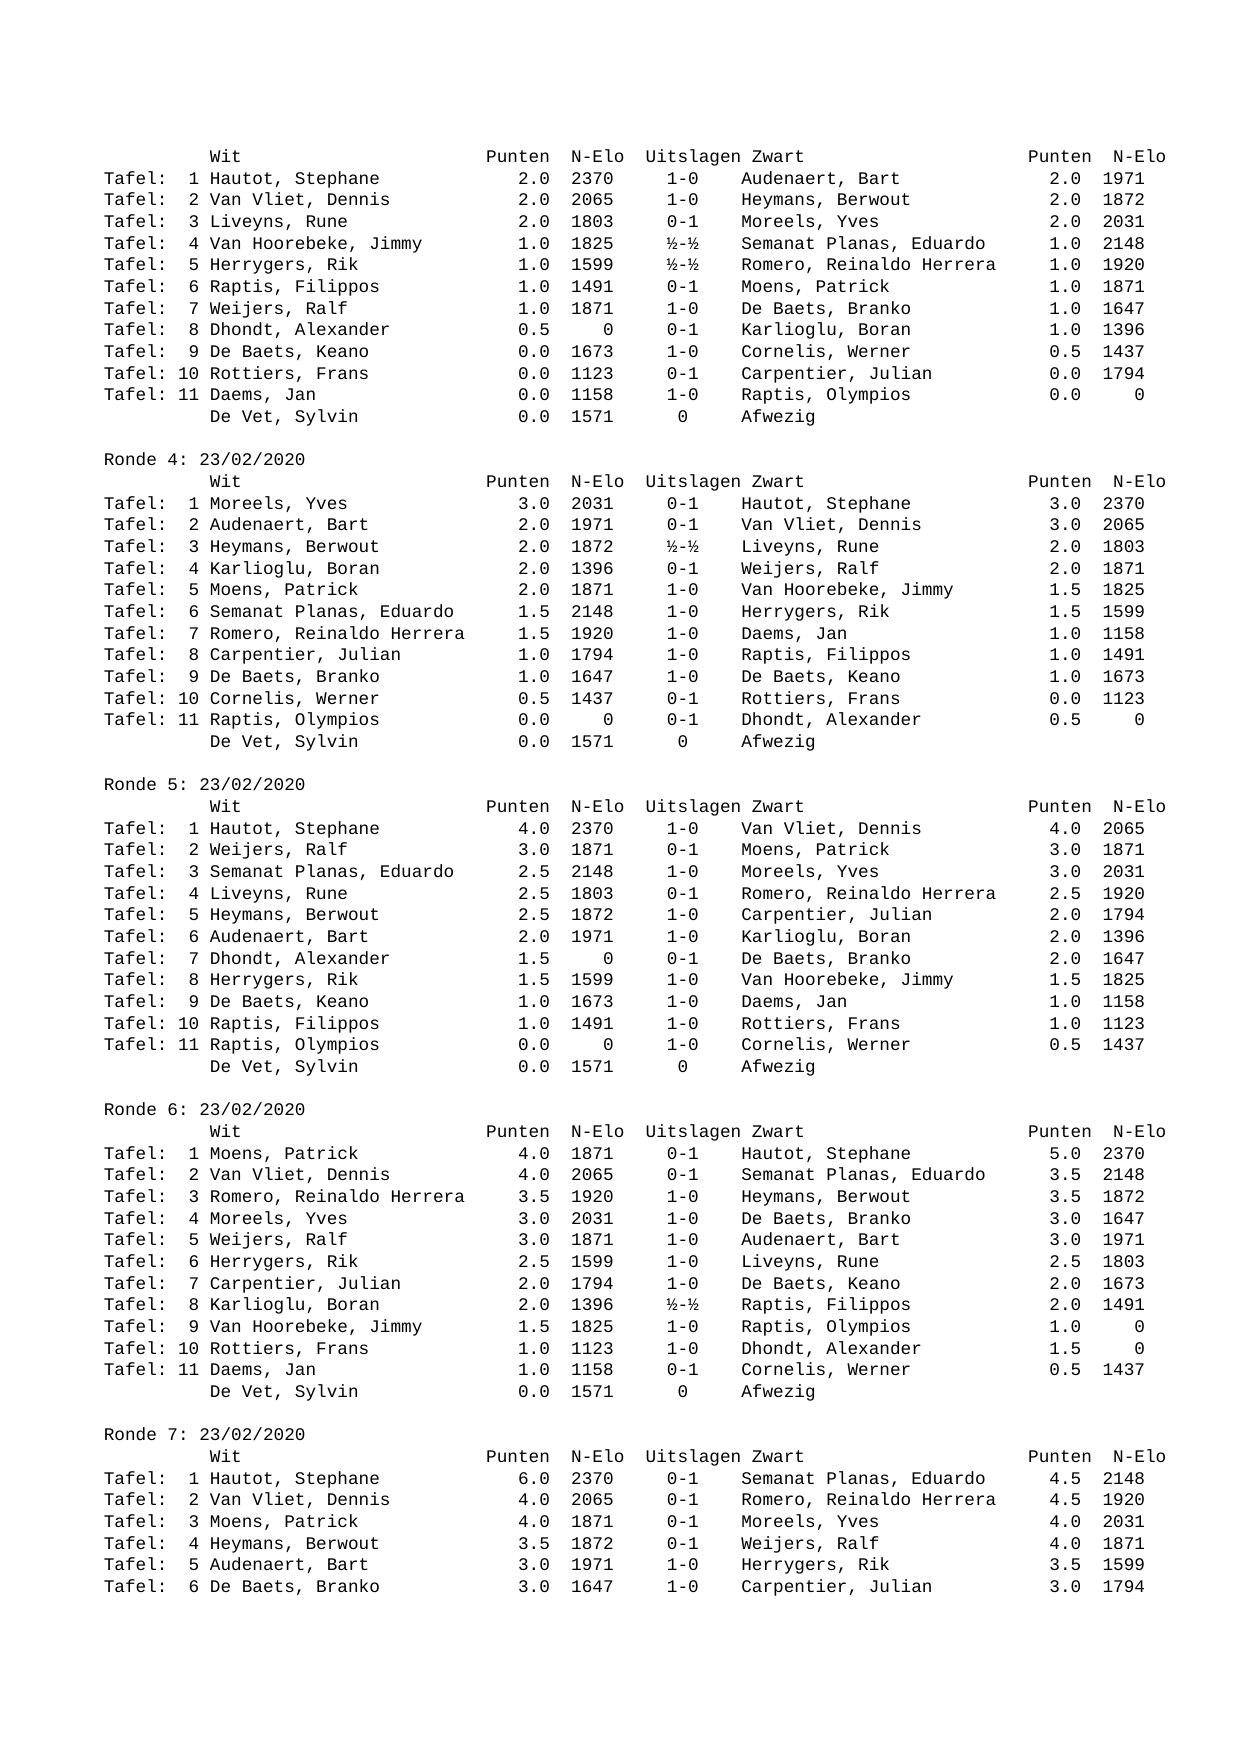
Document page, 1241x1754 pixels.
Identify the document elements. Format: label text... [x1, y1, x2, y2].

text Tafel: 4 Karlioglu, Boran 2.0 1396 0-1 Weijers, Ralf 2.0 1871 [103, 559, 1196, 579]
text Tafel: 11 Raptis, Olympios 0.0 0 1-0 Cornelis, Werner 0.5 1437 [103, 1036, 1196, 1056]
text Tafel: 1 Hautot, Stephane 6.0 2370 0-1 Semanat Planas, Eduardo 4.5 2148 [103, 1469, 1196, 1489]
text Tafel: 2 Van Vliet, Dennis 4.0 2065 0-1 Semanat Planas, Eduardo 3.5 2148 [103, 1166, 1196, 1186]
text Wit Punten N-Elo Uitslagen Zwart Punten N-Elo [103, 798, 1196, 818]
text Tafel: 3 Semanat Planas, Eduardo 2.5 2148 1-0 Moreels, Yves 3.0 2031 [103, 863, 1196, 883]
text Tafel: 3 Romero, Reinaldo Herrera 3.5 1920 1-0 Heymans, Berwout 3.5 1872 [103, 1188, 1196, 1208]
text De Vet, Sylvin 0.0 1571 0 Afwezig [103, 1383, 1196, 1403]
text Wit Punten N-Elo Uitslagen Zwart Punten N-Elo [103, 148, 1196, 168]
text Tafel: 11 Daems, Jan 0.0 1158 1-0 Raptis, Olympios 0.0 0 [103, 386, 1196, 406]
text Tafel: 7 Dhondt, Alexander 1.5 0 0-1 De Baets, Branko 2.0 1647 [103, 949, 1196, 969]
text Ronde 7: 23/02/2020 [103, 1426, 1196, 1446]
text Tafel: 8 Herrygers, Rik 1.5 1599 1-0 Van Hoorebeke, Jimmy 1.5 1825 [103, 971, 1196, 991]
text Tafel: 10 Cornelis, Werner 0.5 1437 0-1 Rottiers, Frans 0.0 1123 [103, 689, 1196, 709]
text Ronde 5: 23/02/2020 [103, 776, 1196, 796]
text Wit Punten N-Elo Uitslagen Zwart Punten N-Elo [103, 473, 1196, 493]
text Tafel: 5 Audenaert, Bart 3.0 1971 1-0 Herrygers, Rik 3.5 1599 [103, 1556, 1196, 1576]
text Tafel: 10 Rottiers, Frans 0.0 1123 0-1 Carpentier, Julian 0.0 1794 [103, 364, 1196, 384]
text Tafel: 1 Hautot, Stephane 2.0 2370 1-0 Audenaert, Bart 2.0 1971 [103, 169, 1196, 189]
text Tafel: 6 Audenaert, Bart 2.0 1971 1-0 Karlioglu, Boran 2.0 1396 [103, 928, 1196, 948]
text Tafel: 5 Weijers, Ralf 3.0 1871 1-0 Audenaert, Bart 3.0 1971 [103, 1231, 1196, 1251]
text Tafel: 1 Hautot, Stephane 4.0 2370 1-0 Van Vliet, Dennis 4.0 2065 [103, 819, 1196, 839]
text Tafel: 7 Carpentier, Julian 2.0 1794 1-0 De Baets, Keano 2.0 1673 [103, 1274, 1196, 1294]
text Tafel: 1 Moens, Patrick 4.0 1871 0-1 Hautot, Stephane 5.0 2370 [103, 1144, 1196, 1164]
text Tafel: 7 Weijers, Ralf 1.0 1871 1-0 De Baets, Branko 1.0 1647 [103, 299, 1196, 319]
text De Vet, Sylvin 0.0 1571 0 Afwezig [103, 733, 1196, 753]
text Tafel: 11 Raptis, Olympios 0.0 0 0-1 Dhondt, Alexander 0.5 0 [103, 711, 1196, 731]
text Tafel: 8 Carpentier, Julian 1.0 1794 1-0 Raptis, Filippos 1.0 1491 [103, 646, 1196, 666]
text Tafel: 6 Herrygers, Rik 2.5 1599 1-0 Liveyns, Rune 2.5 1803 [103, 1253, 1196, 1273]
text Tafel: 9 De Baets, Branko 1.0 1647 1-0 De Baets, Keano 1.0 1673 [103, 668, 1196, 688]
text Tafel: 9 De Baets, Keano 1.0 1673 1-0 Daems, Jan 1.0 1158 [103, 993, 1196, 1013]
text Tafel: 4 Liveyns, Rune 2.5 1803 0-1 Romero, Reinaldo Herrera 2.5 1920 [103, 884, 1196, 904]
text Tafel: 4 Van Hoorebeke, Jimmy 1.0 1825 ½-½ Semanat Planas, Eduardo 1.0 2148 [103, 234, 1196, 254]
text Wit Punten N-Elo Uitslagen Zwart Punten N-Elo [103, 1123, 1196, 1143]
text Tafel: 10 Raptis, Filippos 1.0 1491 1-0 Rottiers, Frans 1.0 1123 [103, 1014, 1196, 1034]
text Wit Punten N-Elo Uitslagen Zwart Punten N-Elo [103, 1448, 1196, 1468]
text Tafel: 2 Van Vliet, Dennis 4.0 2065 0-1 Romero, Reinaldo Herrera 4.5 1920 [103, 1491, 1196, 1511]
text Tafel: 5 Herrygers, Rik 1.0 1599 ½-½ Romero, Reinaldo Herrera 1.0 1920 [103, 256, 1196, 276]
text Tafel: 5 Moens, Patrick 2.0 1871 1-0 Van Hoorebeke, Jimmy 1.5 1825 [103, 581, 1196, 601]
text Tafel: 10 Rottiers, Frans 1.0 1123 1-0 Dhondt, Alexander 1.5 0 [103, 1339, 1196, 1359]
text Tafel: 4 Moreels, Yves 3.0 2031 1-0 De Baets, Branko 3.0 1647 [103, 1209, 1196, 1229]
text Ronde 4: 23/02/2020 [103, 451, 1196, 471]
text De Vet, Sylvin 0.0 1571 0 Afwezig [103, 1058, 1196, 1078]
text Tafel: 2 Weijers, Ralf 3.0 1871 0-1 Moens, Patrick 3.0 1871 [103, 841, 1196, 861]
text Tafel: 2 Van Vliet, Dennis 2.0 2065 1-0 Heymans, Berwout 2.0 1872 [103, 191, 1196, 211]
text Tafel: 2 Audenaert, Bart 2.0 1971 0-1 Van Vliet, Dennis 3.0 2065 [103, 516, 1196, 536]
text Tafel: 3 Moens, Patrick 4.0 1871 0-1 Moreels, Yves 4.0 2031 [103, 1513, 1196, 1533]
text Ronde 6: 23/02/2020 [103, 1101, 1196, 1121]
text Tafel: 3 Liveyns, Rune 2.0 1803 0-1 Moreels, Yves 2.0 2031 [103, 213, 1196, 233]
text Tafel: 6 Raptis, Filippos 1.0 1491 0-1 Moens, Patrick 1.0 1871 [103, 278, 1196, 298]
text Tafel: 3 Heymans, Berwout 2.0 1872 ½-½ Liveyns, Rune 2.0 1803 [103, 538, 1196, 558]
text Tafel: 9 Van Hoorebeke, Jimmy 1.5 1825 1-0 Raptis, Olympios 1.0 0 [103, 1318, 1196, 1338]
text Tafel: 1 Moreels, Yves 3.0 2031 0-1 Hautot, Stephane 3.0 2370 [103, 494, 1196, 514]
text Tafel: 6 Semanat Planas, Eduardo 1.5 2148 1-0 Herrygers, Rik 1.5 1599 [103, 603, 1196, 623]
text Tafel: 4 Heymans, Berwout 3.5 1872 0-1 Weijers, Ralf 4.0 1871 [103, 1534, 1196, 1554]
text De Vet, Sylvin 0.0 1571 0 Afwezig [103, 408, 1196, 428]
text Tafel: 7 Romero, Reinaldo Herrera 1.5 1920 1-0 Daems, Jan 1.0 1158 [103, 624, 1196, 644]
text Tafel: 11 Daems, Jan 1.0 1158 0-1 Cornelis, Werner 0.5 1437 [103, 1361, 1196, 1381]
text Tafel: 8 Karlioglu, Boran 2.0 1396 ½-½ Raptis, Filippos 2.0 1491 [103, 1296, 1196, 1316]
text Tafel: 6 De Baets, Branko 3.0 1647 1-0 Carpentier, Julian 3.0 1794 [103, 1578, 1196, 1598]
text Tafel: 8 Dhondt, Alexander 0.5 0 0-1 Karlioglu, Boran 1.0 1396 [103, 321, 1196, 341]
text Tafel: 5 Heymans, Berwout 2.5 1872 1-0 Carpentier, Julian 2.0 1794 [103, 906, 1196, 926]
text Tafel: 9 De Baets, Keano 0.0 1673 1-0 Cornelis, Werner 0.5 1437 [103, 343, 1196, 363]
